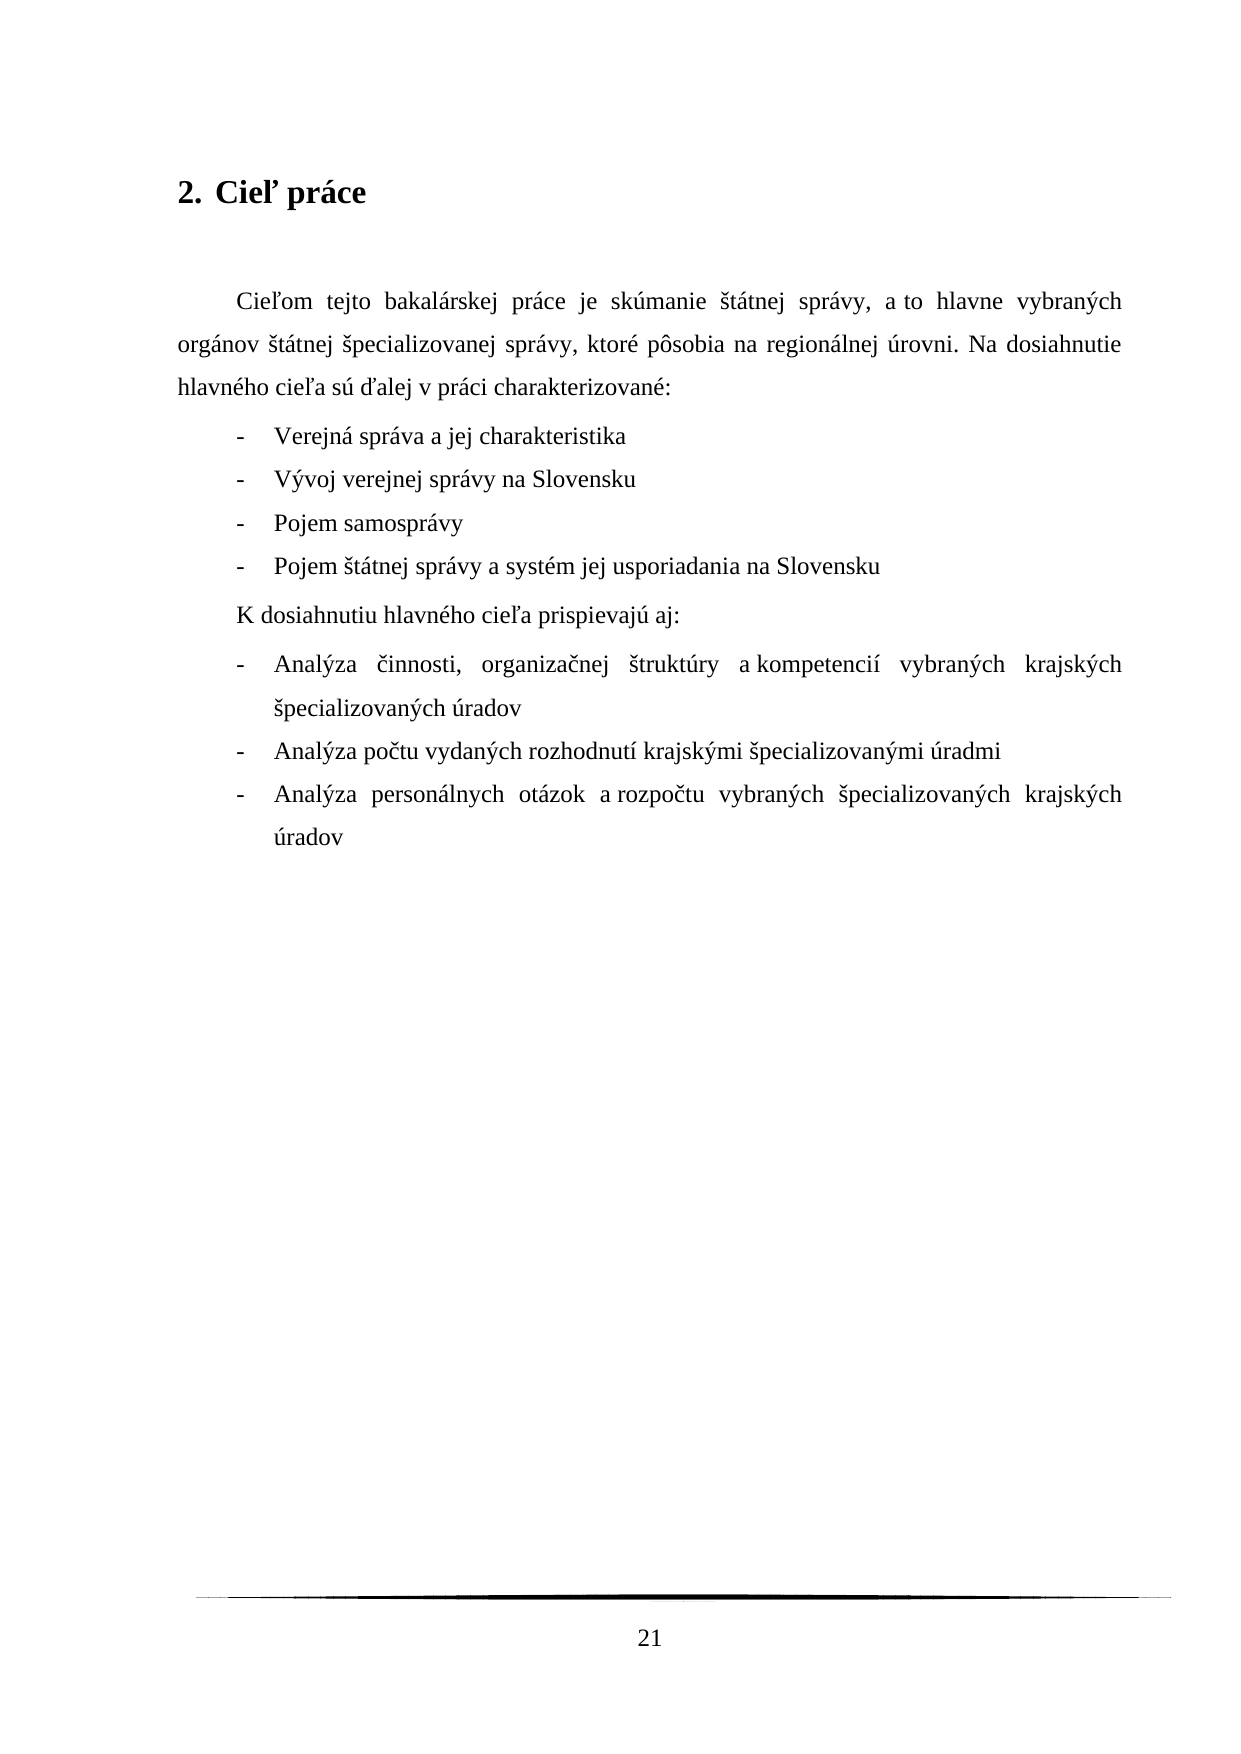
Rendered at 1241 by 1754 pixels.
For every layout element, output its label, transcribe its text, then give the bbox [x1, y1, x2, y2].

list Pojem samosprávy [236, 508, 1122, 536]
list Pojem štátnej správy a systém jej usporiadania na Slovensku [236, 551, 1122, 579]
list Vývoj verejnej správy na Slovensku [236, 464, 1122, 493]
list Analýza činnosti, organizačnej štruktúry a kompetencií vybraných krajských špecializovaných úradov [236, 649, 1122, 721]
list Verejná správa a jej charakteristika [236, 421, 1122, 450]
text Cieľom tejto bakalárskej práce je skúmanie štátnej správy, a to hlavne vybraných orgánov štátnej špecializovanej správy, ktoré pôsobia na regionálnej úrovni. Na dosiahnutie hlavného cieľa sú ďalej v práci charakterizované: [177, 286, 1122, 401]
list Analýza počtu vydaných rozhodnutí krajskými špecializovanými úradmi [236, 736, 1122, 764]
list Analýza personálnych otázok a rozpočtu vybraných špecializovaných krajských úradov [236, 779, 1122, 851]
picture [195, 1593, 1172, 1602]
text K dosiahnutiu hlavného cieľa prispievajú aj: [236, 600, 1122, 629]
subtitle Cieľ práce [177, 173, 1122, 211]
